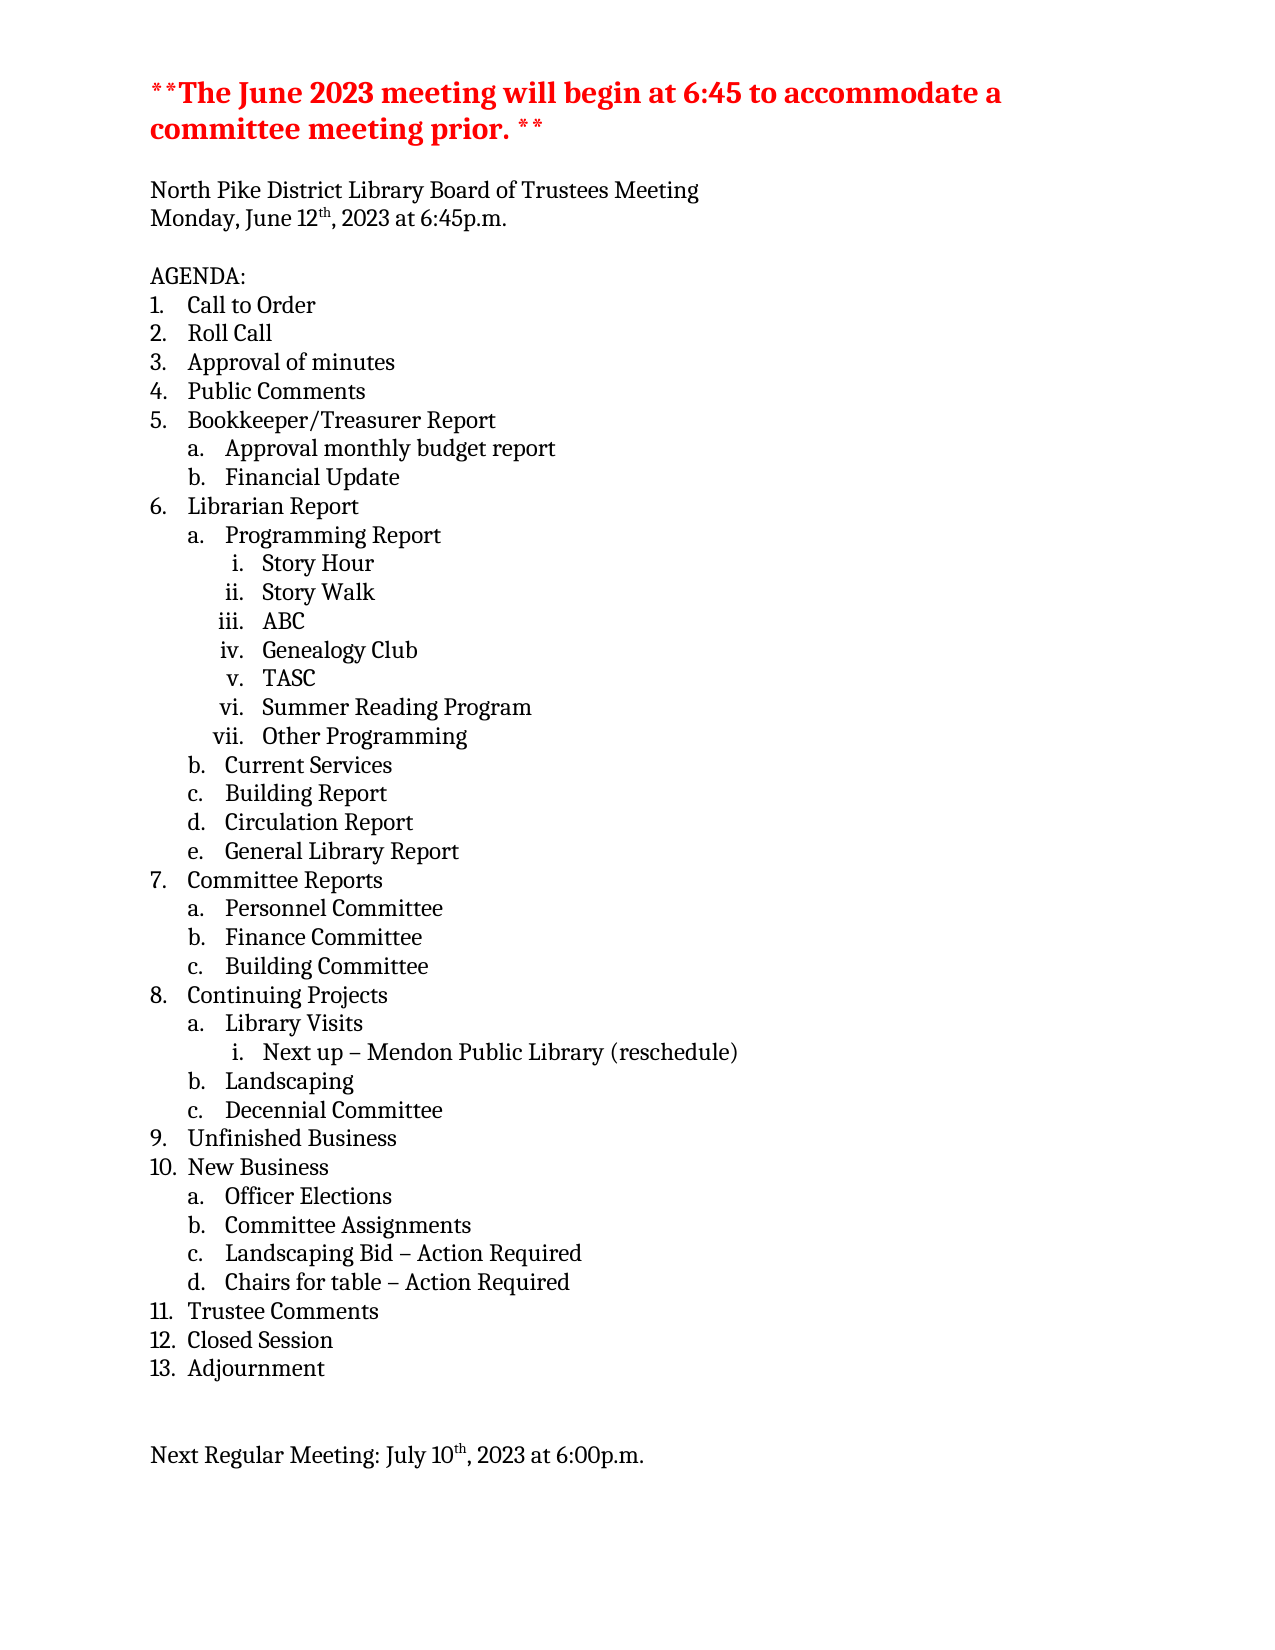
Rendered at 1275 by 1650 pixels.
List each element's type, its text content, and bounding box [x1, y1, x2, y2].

list Unfinished Business [150, 1124, 1125, 1153]
text AGENDA: [150, 262, 1125, 291]
text North Pike District Library Board of Trustees Meeting [150, 176, 1125, 204]
list Programming Report [187, 521, 1125, 549]
list Librarian Report [150, 492, 1125, 521]
list Roll Call [150, 319, 1125, 348]
list Personnel Committee [187, 894, 1125, 923]
list Landscaping Bid – Action Required [187, 1239, 1125, 1268]
list Committee Reports [150, 866, 1125, 894]
list ABC [244, 607, 1125, 636]
list Call to Order [150, 291, 1125, 319]
list Officer Elections [187, 1182, 1125, 1211]
list Landscaping [187, 1067, 1125, 1096]
list Bookkeeper/Treasurer Report [150, 406, 1125, 434]
list Circulation Report [187, 808, 1125, 837]
list Next up – Mendon Public Library (reschedule) [244, 1038, 1125, 1067]
text Monday, June 12th, 2023 at 6:45p.m. [150, 204, 1125, 233]
list TASC [244, 664, 1125, 693]
list Adjournment [150, 1354, 1125, 1383]
list Chairs for table – Action Required [187, 1268, 1125, 1297]
list Decennial Committee [187, 1096, 1125, 1124]
text **The June 2023 meeting will begin at 6:45 to accommodate a committee meeting prior. ** [150, 75, 1125, 147]
list Current Services [187, 751, 1125, 779]
list Continuing Projects [150, 981, 1125, 1009]
list Other Programming [244, 722, 1125, 751]
list Closed Session [150, 1326, 1125, 1354]
list Story Hour [244, 549, 1125, 578]
list Library Visits [187, 1009, 1125, 1038]
text Next Regular Meeting: July 10th, 2023 at 6:00p.m. [150, 1441, 1125, 1469]
list Approval monthly budget report [187, 434, 1125, 463]
list Trustee Comments [150, 1297, 1125, 1326]
list Building Committee [187, 952, 1125, 981]
list General Library Report [187, 837, 1125, 866]
list Public Comments [150, 377, 1125, 406]
list Building Report [187, 779, 1125, 808]
list Approval of minutes [150, 348, 1125, 377]
list Story Walk [244, 578, 1125, 607]
list Financial Update [187, 463, 1125, 492]
list Finance Committee [187, 923, 1125, 952]
list Genealogy Club [244, 636, 1125, 664]
list Committee Assignments [187, 1211, 1125, 1239]
list Summer Reading Program [244, 693, 1125, 722]
list New Business [150, 1153, 1125, 1182]
